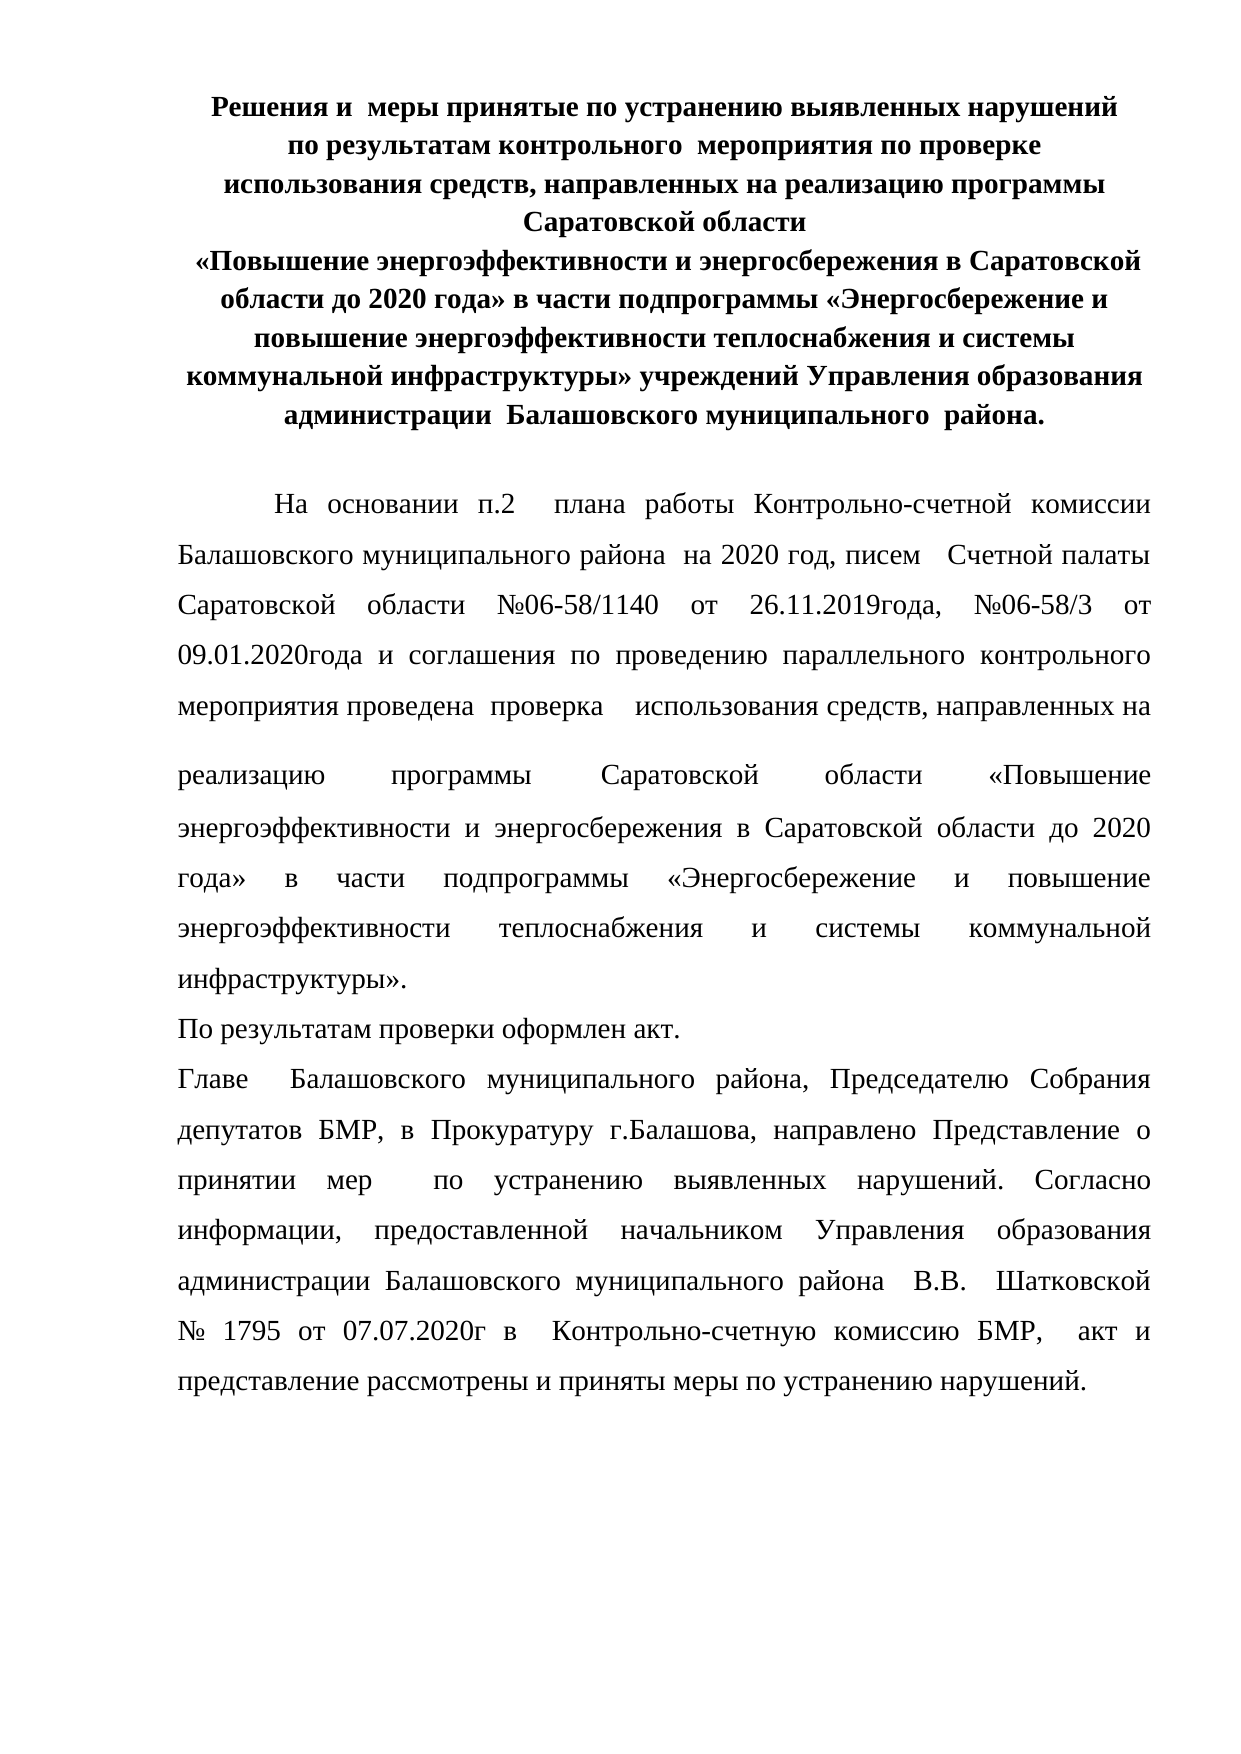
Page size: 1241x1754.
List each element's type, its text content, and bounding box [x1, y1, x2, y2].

text «Повышение энергоэффективности и энергосбережения в Саратовской области до 2020 года» в части подпрограммы «Энергосбережение и повышение энергоэффективности теплоснабжения и системы коммунальной инфраструктуры» учреждений Управления образования администрации Балашовского муниципального района. [177, 243, 1152, 431]
text По результатам проверки оформлен акт. [177, 1011, 1152, 1045]
text Решения и меры принятые по устранению выявленных нарушений [177, 89, 1152, 122]
text по результатам контрольного мероприятия по проверке использования средств, направленных на реализацию программы Саратовской области [177, 127, 1152, 238]
text На основании п.2 плана работы Контрольно-счетной комиссии Балашовского муниципального района на 2020 год, писем Счетной палаты Саратовской области №06-58/1140 от 26.11.2019года, №06-58/3 от 09.01.2020года и соглашения по проведению параллельного контрольного мероприятия проведена проверка использования средств, направленных на реализацию программы Саратовской области «Повышение энергоэффективности и энергосбережения в Саратовской области до 2020 года» в части подпрограммы «Энергосбережение и повышение энергоэффективности теплоснабжения и системы коммунальной инфраструктуры». [177, 487, 1152, 994]
text Главе Балашовского муниципального района, Председателю Собрания депутатов БМР, в Прокуратуру г.Балашова, направлено Представление о принятии мер по устранению выявленных нарушений. Согласно информации, предоставленной начальником Управления образования администрации Балашовского муниципального района В.В. Шатковской № 1795 от 07.07.2020г в Контрольно-счетную комиссию БМР, акт и представление рассмотрены и приняты меры по устранению нарушений. [177, 1062, 1152, 1397]
